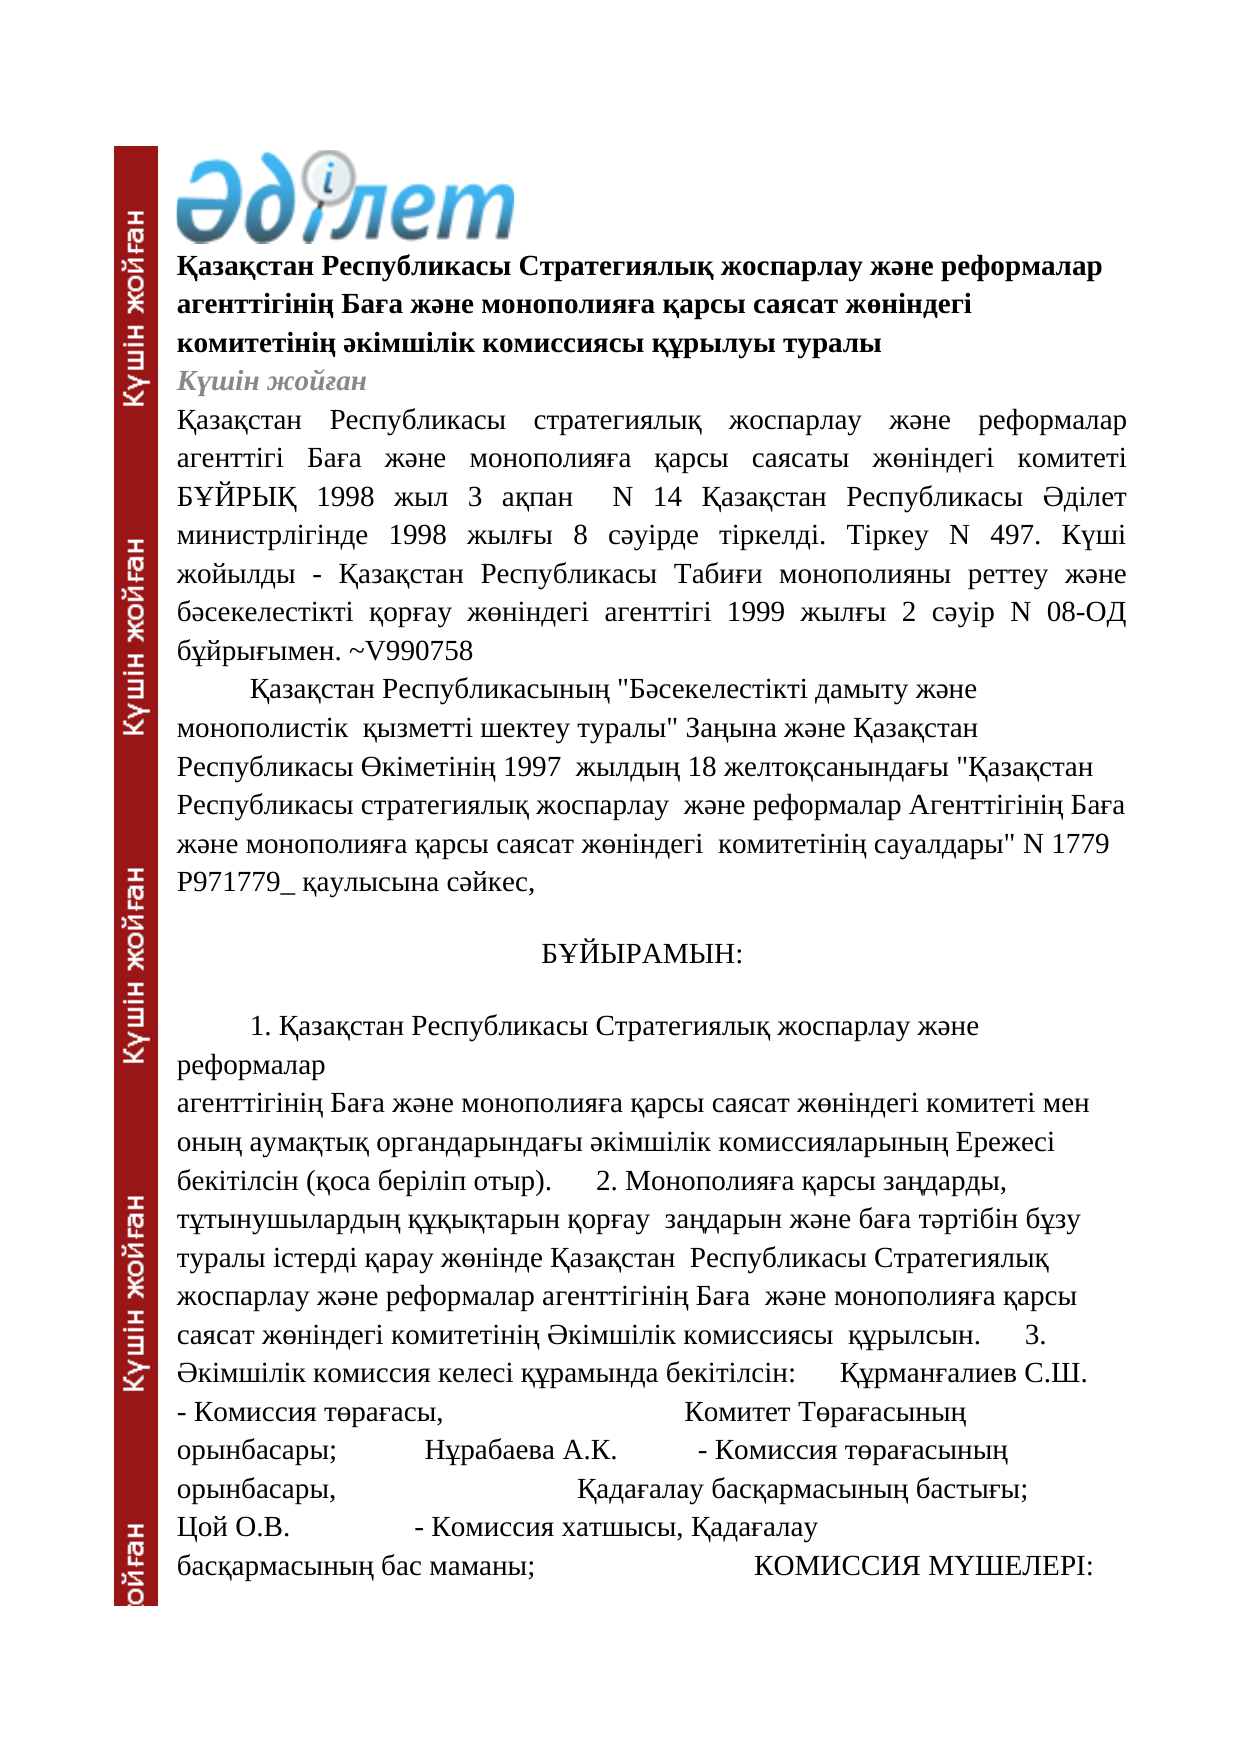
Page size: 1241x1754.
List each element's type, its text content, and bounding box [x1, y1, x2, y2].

picture [114, 358, 158, 363]
text Қазақстан Республикасының "Бәсекелестікті дамыту және монополистік қызметті шектеу туралы" Заңына және Қазақстан Республикасы Өкіметінің 1997 жылдың 18 желтоқсанындағы "Қазақстан Республикасы стратегиялық жоспарлау және реформалар Агенттігінің Баға және монополияға қарсы саясат жөніндегі комитетінің сауалдары" N 1779 P971779_ қаулысына сәйкес, БҰЙЫРАМЫН: 1. Қазақстан Республикасы Стратегиялық жоспарлау және реформалар [112, 672, 1128, 1081]
text Қазақстан Республикасы стратегиялық жоспарлау және реформалар агенттігі Баға және монополияға қарсы саясаты жөніндегі комитеті БҰЙРЫҚ 1998 жыл 3 ақпан N 14 Қазақстан Республикасы Әділет министрлігінде 1998 жылғы 8 сәуірде тіркелді. Тіркеу N 497. Күші жойылды - Қазақстан Республикасы Табиғи монополияны реттеу және бәсекелестікті қорғау жөніндегі агенттігі 1999 жылғы 2 сәуір N 08-ОД бұйрығымен. ~V990758 [112, 402, 1128, 667]
picture [176, 150, 515, 244]
text Қазақстан Республикасы Стратегиялық жоспарлау және реформалар агенттігінің Баға және монополияға қарсы саясат жөніндегі комитетінің әкімшілік комиссиясы құрылуы туралы [112, 248, 1128, 358]
text Күшін жойған [112, 363, 1128, 397]
picture [114, 1582, 158, 1606]
picture [114, 1081, 158, 1086]
picture [114, 397, 158, 402]
picture [114, 667, 158, 672]
picture [114, 146, 158, 248]
